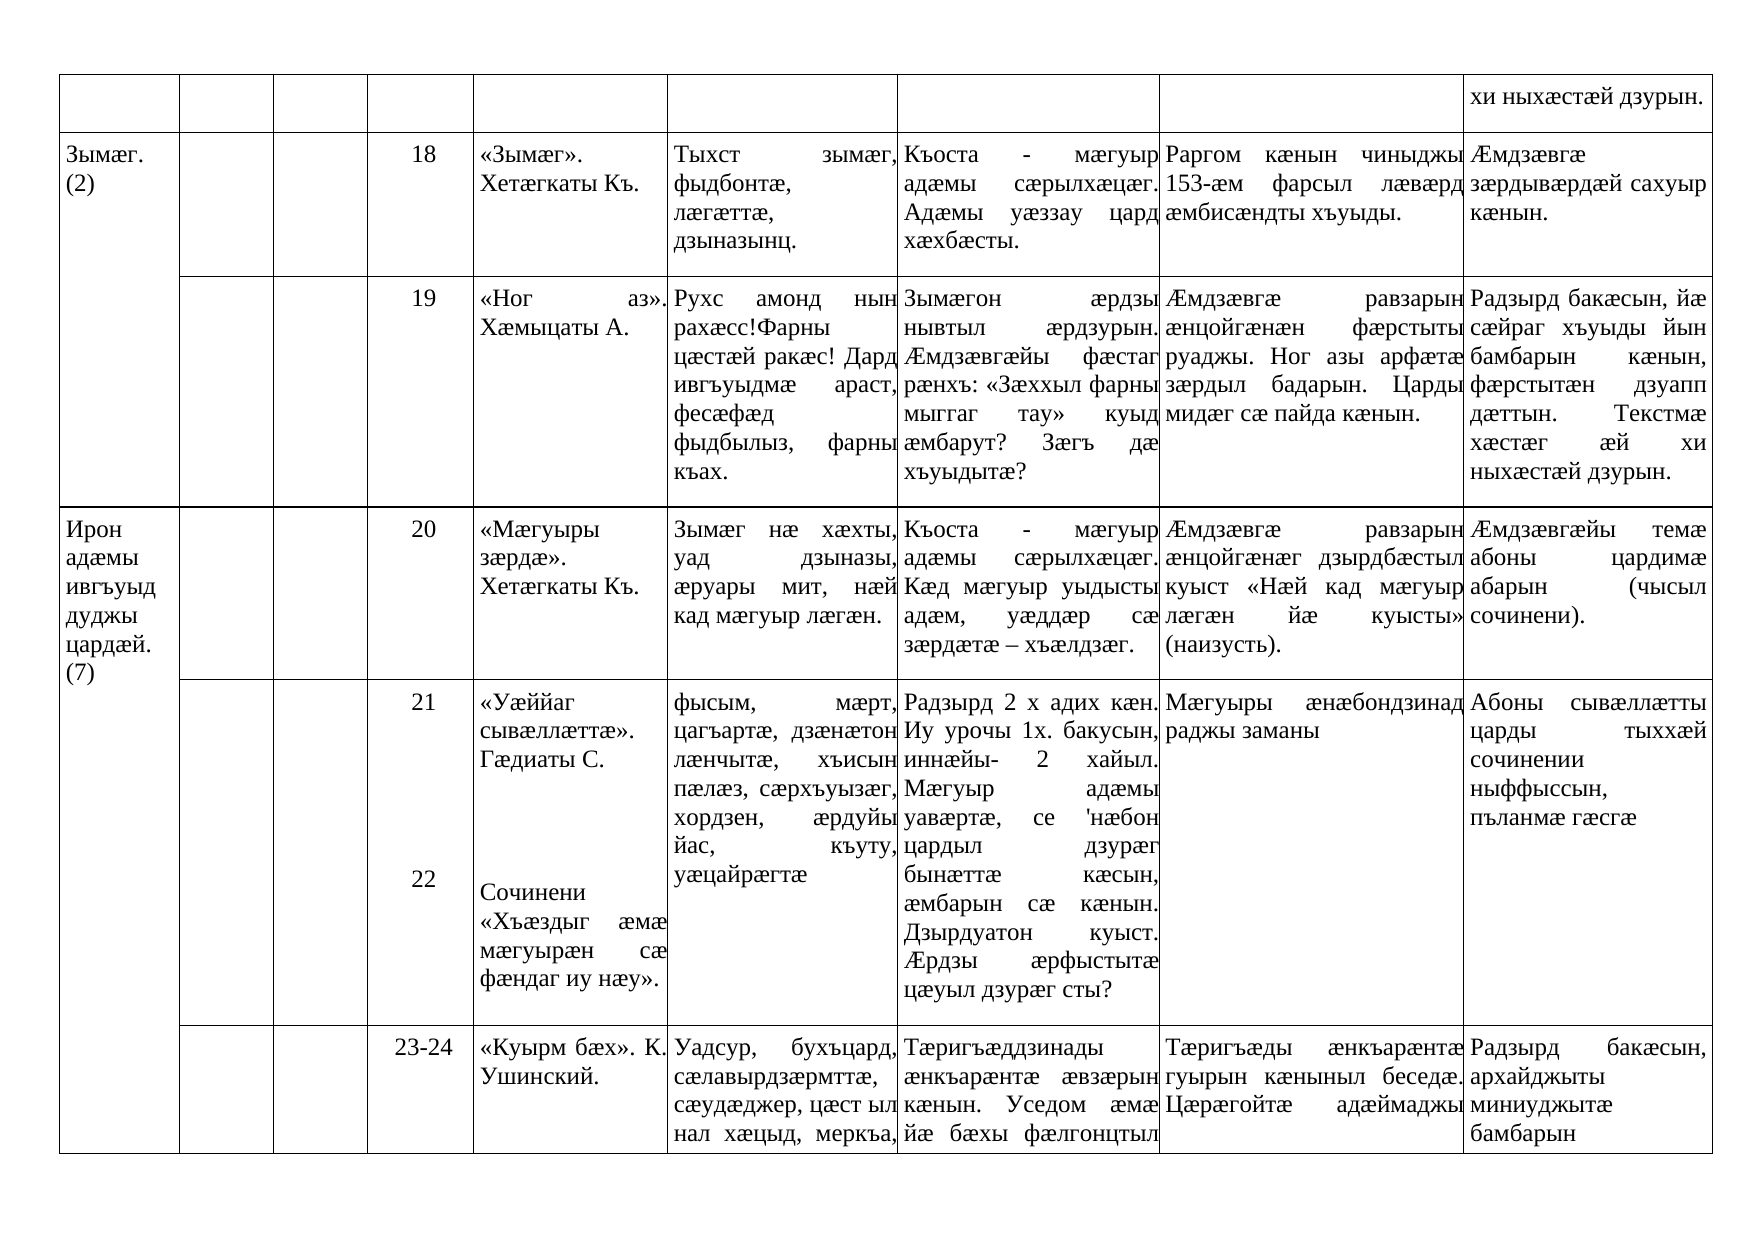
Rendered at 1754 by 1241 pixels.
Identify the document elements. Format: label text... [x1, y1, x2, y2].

table_cell Зымæгон æрдзы нывтыл æрдзурын. Æмдзæвгæйы фæстаг рæнхъ: «Зæххыл фарны мыггаг тау» куыд æмбарут? Зæгъ дæ хъуыдытæ? [898, 277, 1159, 506]
table_cell Рухс амонд нын рахæсс!Фарны цæстæй ракæс! Дард ивгъуыдмæ араст, фесæфæд фыдбылыз, фарны къах. [668, 277, 897, 506]
table_cell [180, 1026, 273, 1153]
table_cell [180, 508, 273, 679]
table_cell [274, 1026, 367, 1153]
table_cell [668, 75, 897, 132]
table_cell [898, 1026, 1159, 1153]
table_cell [1160, 1026, 1463, 1153]
table_cell Æмдзæвгæ зæрдывæрдæй сахуыр кæнын. [1464, 133, 1712, 276]
table_cell Абоны сывæллæтты царды тыххæй сочинении ныффыссын, пъланмæ гæсгæ [1464, 680, 1712, 1025]
table_cell Къоста - мæгуыр адæмы сæрылхæцæг. Кæд мæгуыр уыдысты адæм, уæддæр сæ зæрдæтæ – хъæлдзæг. [898, 508, 1159, 679]
table_cell 20 [368, 508, 473, 679]
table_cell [1464, 1026, 1712, 1153]
table_cell Зымæг. (2) [60, 133, 179, 506]
table_cell Æмдзæвгæ равзарын æнцойгæнæн фæрстыты руаджы. Ног азы арфæтæ зæрдыл бадарын. Царды мидæг сæ пайда кæнын. [1160, 277, 1463, 506]
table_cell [474, 1026, 667, 1153]
table_cell Зымæг нæ хæхты, уад дзыназы, æруары мит, нæй кад мæгуыр лæгæн. [668, 508, 897, 679]
table_cell Ирон адæмы ивгъуыд дуджы цардæй. (7) [60, 508, 179, 1153]
table_cell [180, 277, 273, 506]
table_cell Мæгуыры æнæбондзинад раджы заманы [1160, 680, 1463, 1025]
table_cell Раргом кæнын чиныджы 153-æм фарсыл лæвæрд æмбисæндты хъуыды. [1160, 133, 1463, 276]
table_cell «Зымæг». Хетæгкаты Къ. [474, 133, 667, 276]
table_cell 17 [368, 75, 473, 132]
table_cell Радзырд 2 х адих кæн. Иу урочы 1х. бакусын, иннæйы- 2 хайыл. Мæгуыр адæмы уавæртæ, се 'нæбон цардыл дзурæг бынæттæ кæсын, æмбарын сæ кæнын. Дзырдуатон куыст. Æрдзы æрфыстытæ цæуыл дзурæг сты? [898, 680, 1159, 1025]
table_cell Æмдзæвгæйы темæ абоны цардимæ абарын (чысыл сочинени). [1464, 508, 1712, 679]
table_cell [274, 277, 367, 506]
table_cell [274, 680, 367, 1025]
table_cell [180, 680, 273, 1025]
table_cell 21 22 [368, 680, 473, 1025]
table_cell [668, 1026, 897, 1153]
table_cell Æмдзæвгæ равзарын æнцойгæнæг дзырдбæстыл куыст «Нæй кад мæгуыр лæгæн йæ куысты» (наизусть). [1160, 508, 1463, 679]
table_cell 23-24 [368, 1026, 473, 1153]
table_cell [898, 75, 1159, 132]
table_cell [274, 133, 367, 276]
table_cell «Ног аз». Хæмыцаты А. [474, 277, 667, 506]
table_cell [1464, 75, 1712, 132]
table_cell [274, 75, 367, 132]
table_cell [180, 75, 273, 132]
table_cell Радзырд бакæсын, йæ сæйраг хъуыды йын бамбарын кæнын, фæрстытæн дзуапп дæттын. Текстмæ хæстæг æй хи ныхæстæй дзурын. [1464, 277, 1712, 506]
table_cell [474, 75, 667, 132]
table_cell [1160, 75, 1463, 132]
table_cell 19 [368, 277, 473, 506]
table_cell «Мæгуыры зæрдæ». Хетæгкаты Къ. [474, 508, 667, 679]
table_cell 18 [368, 133, 473, 276]
table_cell фысым, мæрт, цагъартæ, дзæнæтон лæнчытæ, хъисын пæлæз, сæрхъуызæг, хордзен, æрдуйы йас, къуту, уæцайрæгтæ [668, 680, 897, 1025]
table_cell «Уæййаг сывæллæттæ». Гæдиаты С. Сочинени «Хъæздыг æмæ мæгуырæн сæ фæндаг иу нæу». [474, 680, 667, 1025]
table_cell Къоста - мæгуыр адæмы сæрылхæцæг. Адæмы уæззау цард хæхбæсты. [898, 133, 1159, 276]
table_cell [274, 508, 367, 679]
table_cell [180, 133, 273, 276]
table_cell Тыхст зымæг, фыдбонтæ, лæгæттæ, дзыназынц. [668, 133, 897, 276]
